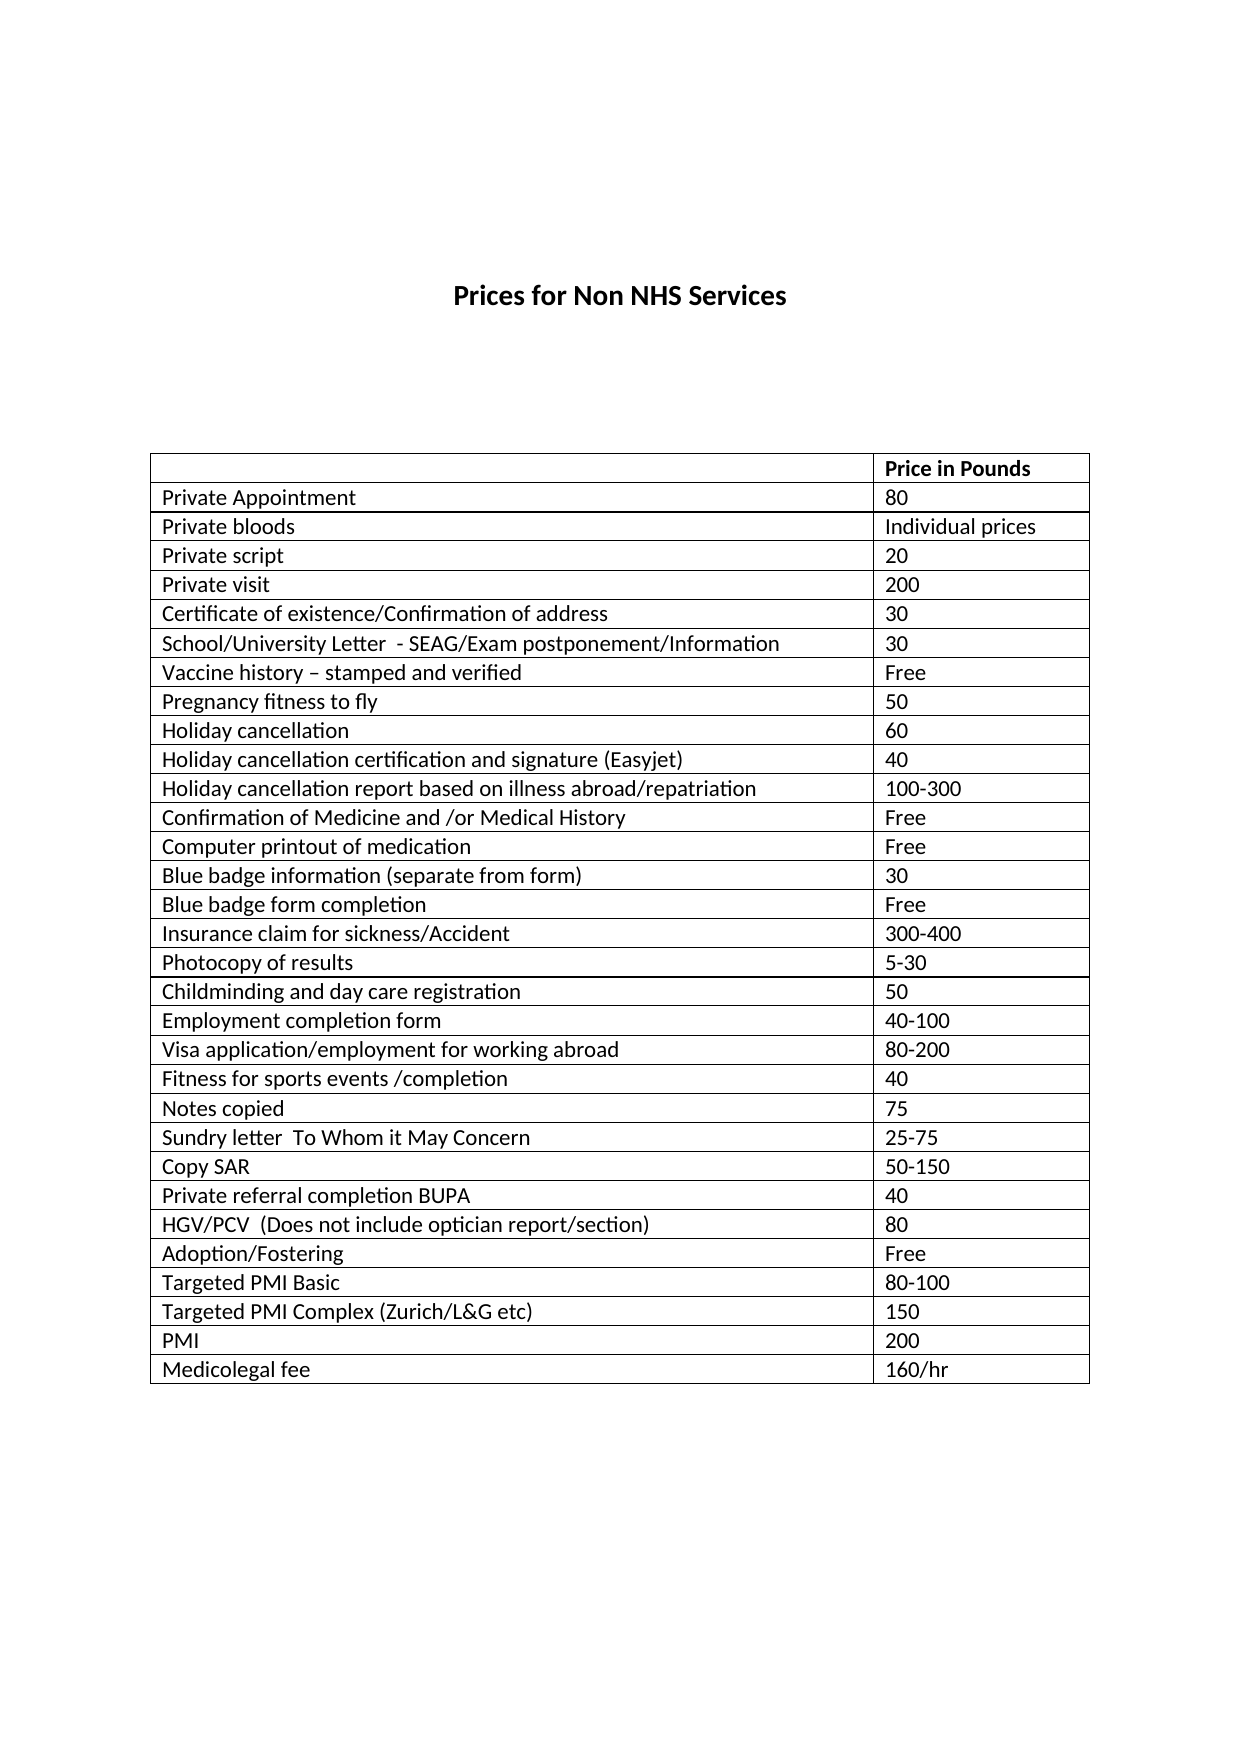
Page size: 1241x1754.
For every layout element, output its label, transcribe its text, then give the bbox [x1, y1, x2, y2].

table_cell Private bloods [151, 513, 873, 540]
table_cell 80-100 [874, 1268, 1089, 1296]
table_cell Individual prices [874, 513, 1089, 540]
table_cell Childminding and day care registration [151, 978, 873, 1005]
table_cell 160/hr [874, 1355, 1089, 1383]
table_cell Visa application/employment for working abroad [151, 1036, 873, 1063]
table_cell PMI [151, 1326, 873, 1354]
table_cell Free [874, 832, 1089, 860]
table_cell Fitness for sports events /completion [151, 1065, 873, 1093]
table_cell Private Appointment [151, 483, 873, 511]
table_cell Pregnancy fitness to fly [151, 687, 873, 715]
table_cell Vaccine history – stamped and verified [151, 658, 873, 686]
table_cell 50 [874, 687, 1089, 715]
table_cell Blue badge information (separate from form) [151, 861, 873, 889]
table_cell Private referral completion BUPA [151, 1181, 873, 1209]
table_cell Targeted PMI Complex (Zurich/L&G etc) [151, 1297, 873, 1325]
table_header [151, 454, 873, 482]
table_cell 200 [874, 571, 1089, 598]
table_cell Free [874, 803, 1089, 831]
table_cell Free [874, 1239, 1089, 1267]
table_cell 150 [874, 1297, 1089, 1325]
table_cell Holiday cancellation [151, 716, 873, 744]
table_cell HGV/PCV (Does not include optician report/section) [151, 1210, 873, 1238]
table_cell Private visit [151, 571, 873, 598]
table_cell Insurance claim for sickness/Accident [151, 919, 873, 947]
table_cell 100-300 [874, 774, 1089, 802]
table_cell 30 [874, 629, 1089, 657]
table_cell 40-100 [874, 1006, 1089, 1034]
table_cell 300-400 [874, 919, 1089, 947]
table_cell 40 [874, 1065, 1089, 1093]
table_cell 5-30 [874, 948, 1089, 976]
table_header Price in Pounds [874, 454, 1089, 482]
table_cell Copy SAR [151, 1152, 873, 1180]
table_cell Certificate of existence/Confirmation of address [151, 600, 873, 628]
table_cell 40 [874, 745, 1089, 773]
table_cell 30 [874, 600, 1089, 628]
table_cell 80 [874, 1210, 1089, 1238]
table_cell Employment completion form [151, 1006, 873, 1034]
table_cell 80-200 [874, 1036, 1089, 1063]
table_cell Free [874, 890, 1089, 918]
table_cell Medicolegal fee [151, 1355, 873, 1383]
table_cell Photocopy of results [151, 948, 873, 976]
table_cell 40 [874, 1181, 1089, 1209]
table_cell 50 [874, 978, 1089, 1005]
table_cell Holiday cancellation certification and signature (Easyjet) [151, 745, 873, 773]
table_cell Confirmation of Medicine and /or Medical History [151, 803, 873, 831]
table_cell 75 [874, 1094, 1089, 1122]
table_cell School/University Letter - SEAG/Exam postponement/Information [151, 629, 873, 657]
table_cell 50-150 [874, 1152, 1089, 1180]
table_cell 80 [874, 483, 1089, 511]
table_cell Adoption/Fostering [151, 1239, 873, 1267]
table_cell Holiday cancellation report based on illness abroad/repatriation [151, 774, 873, 802]
table_cell 25-75 [874, 1123, 1089, 1151]
table_cell 30 [874, 861, 1089, 889]
table_cell Private script [151, 541, 873, 569]
table_cell 200 [874, 1326, 1089, 1354]
table_cell Computer printout of medication [151, 832, 873, 860]
table_cell Blue badge form completion [151, 890, 873, 918]
table_cell Targeted PMI Basic [151, 1268, 873, 1296]
table_cell Sundry letter To Whom it May Concern [151, 1123, 873, 1151]
table_cell 60 [874, 716, 1089, 744]
table_cell Notes copied [151, 1094, 873, 1122]
table_cell 20 [874, 541, 1089, 569]
table_cell Free [874, 658, 1089, 686]
